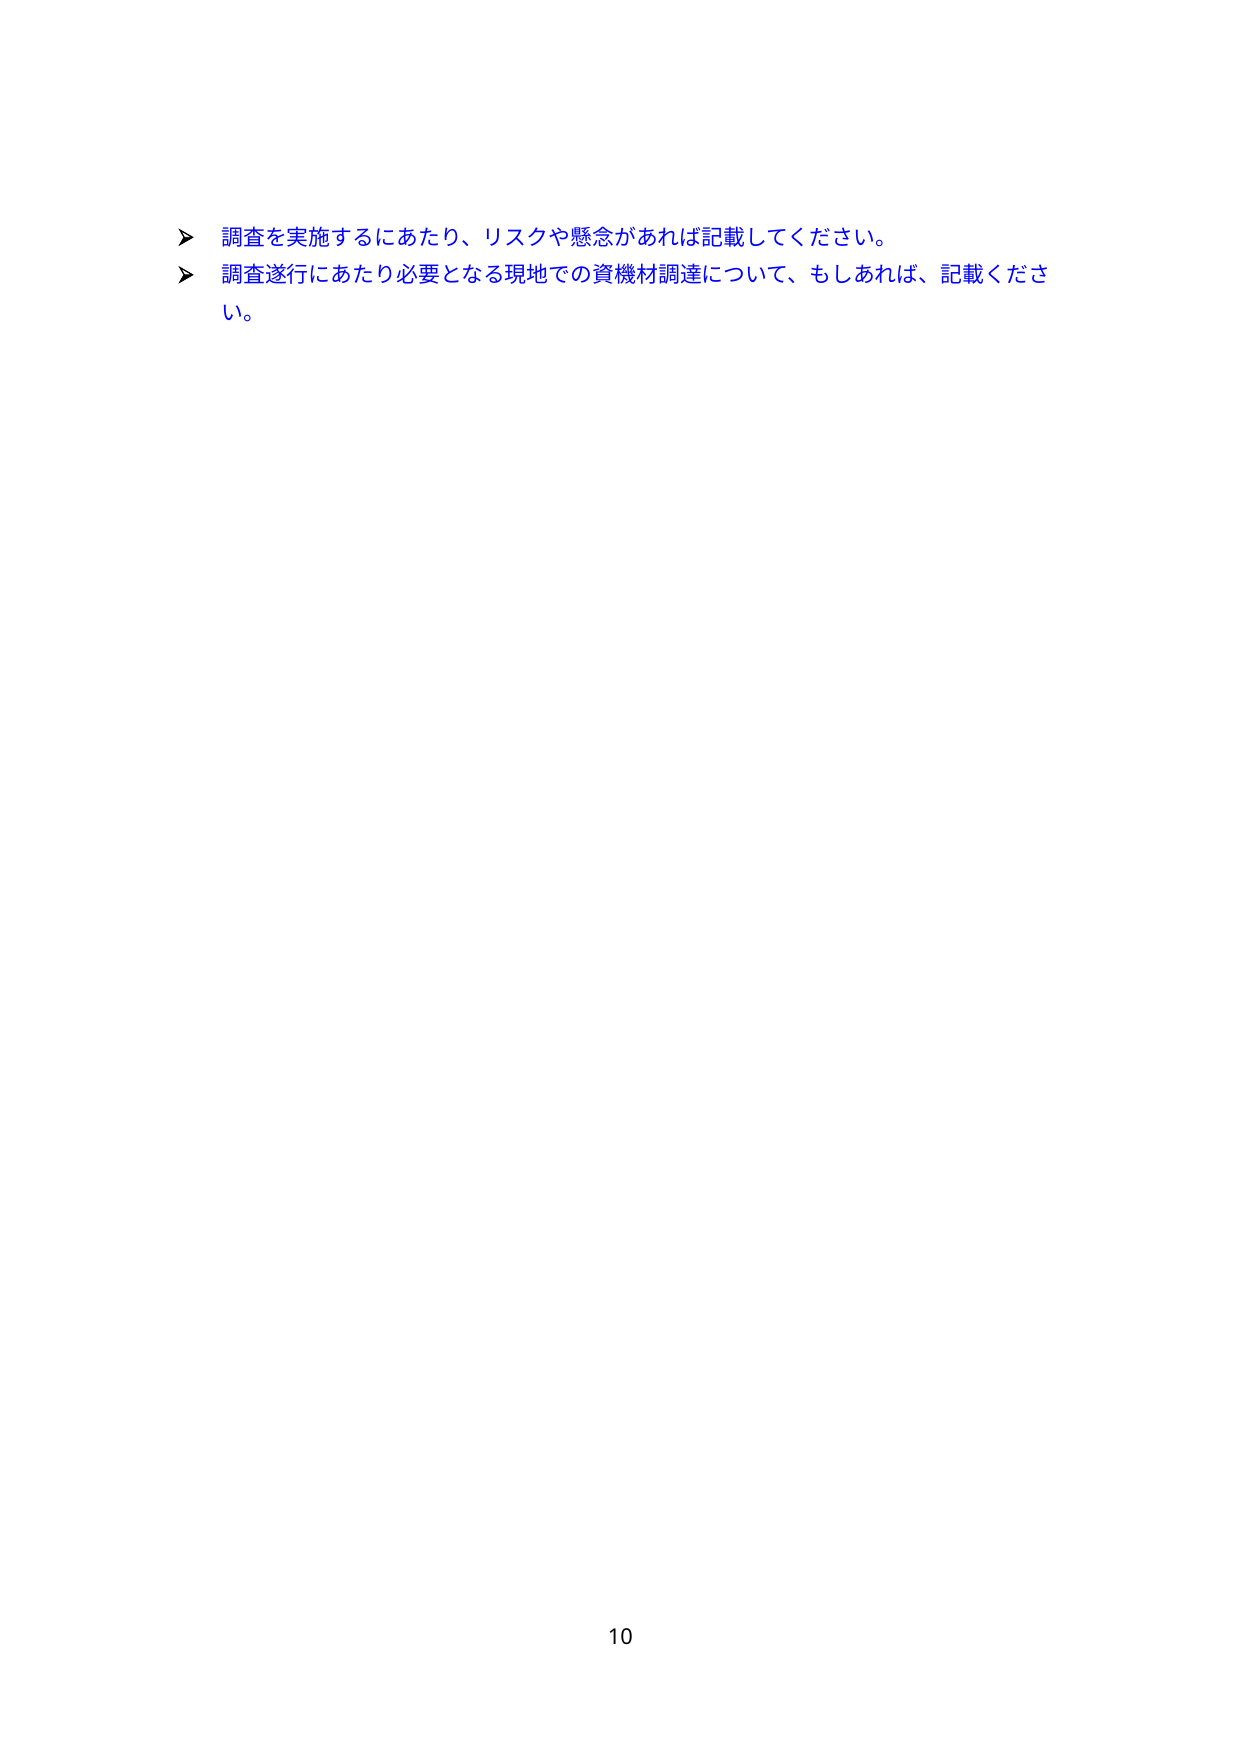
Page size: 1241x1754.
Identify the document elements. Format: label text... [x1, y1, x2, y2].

list 調査を実施するにあたり、リスクや懸念があれば記載してください。 [177, 217, 1063, 254]
list 調査遂行にあたり必要となる現地での資機材調達について、もしあれば、記載ください。 [177, 254, 1063, 329]
